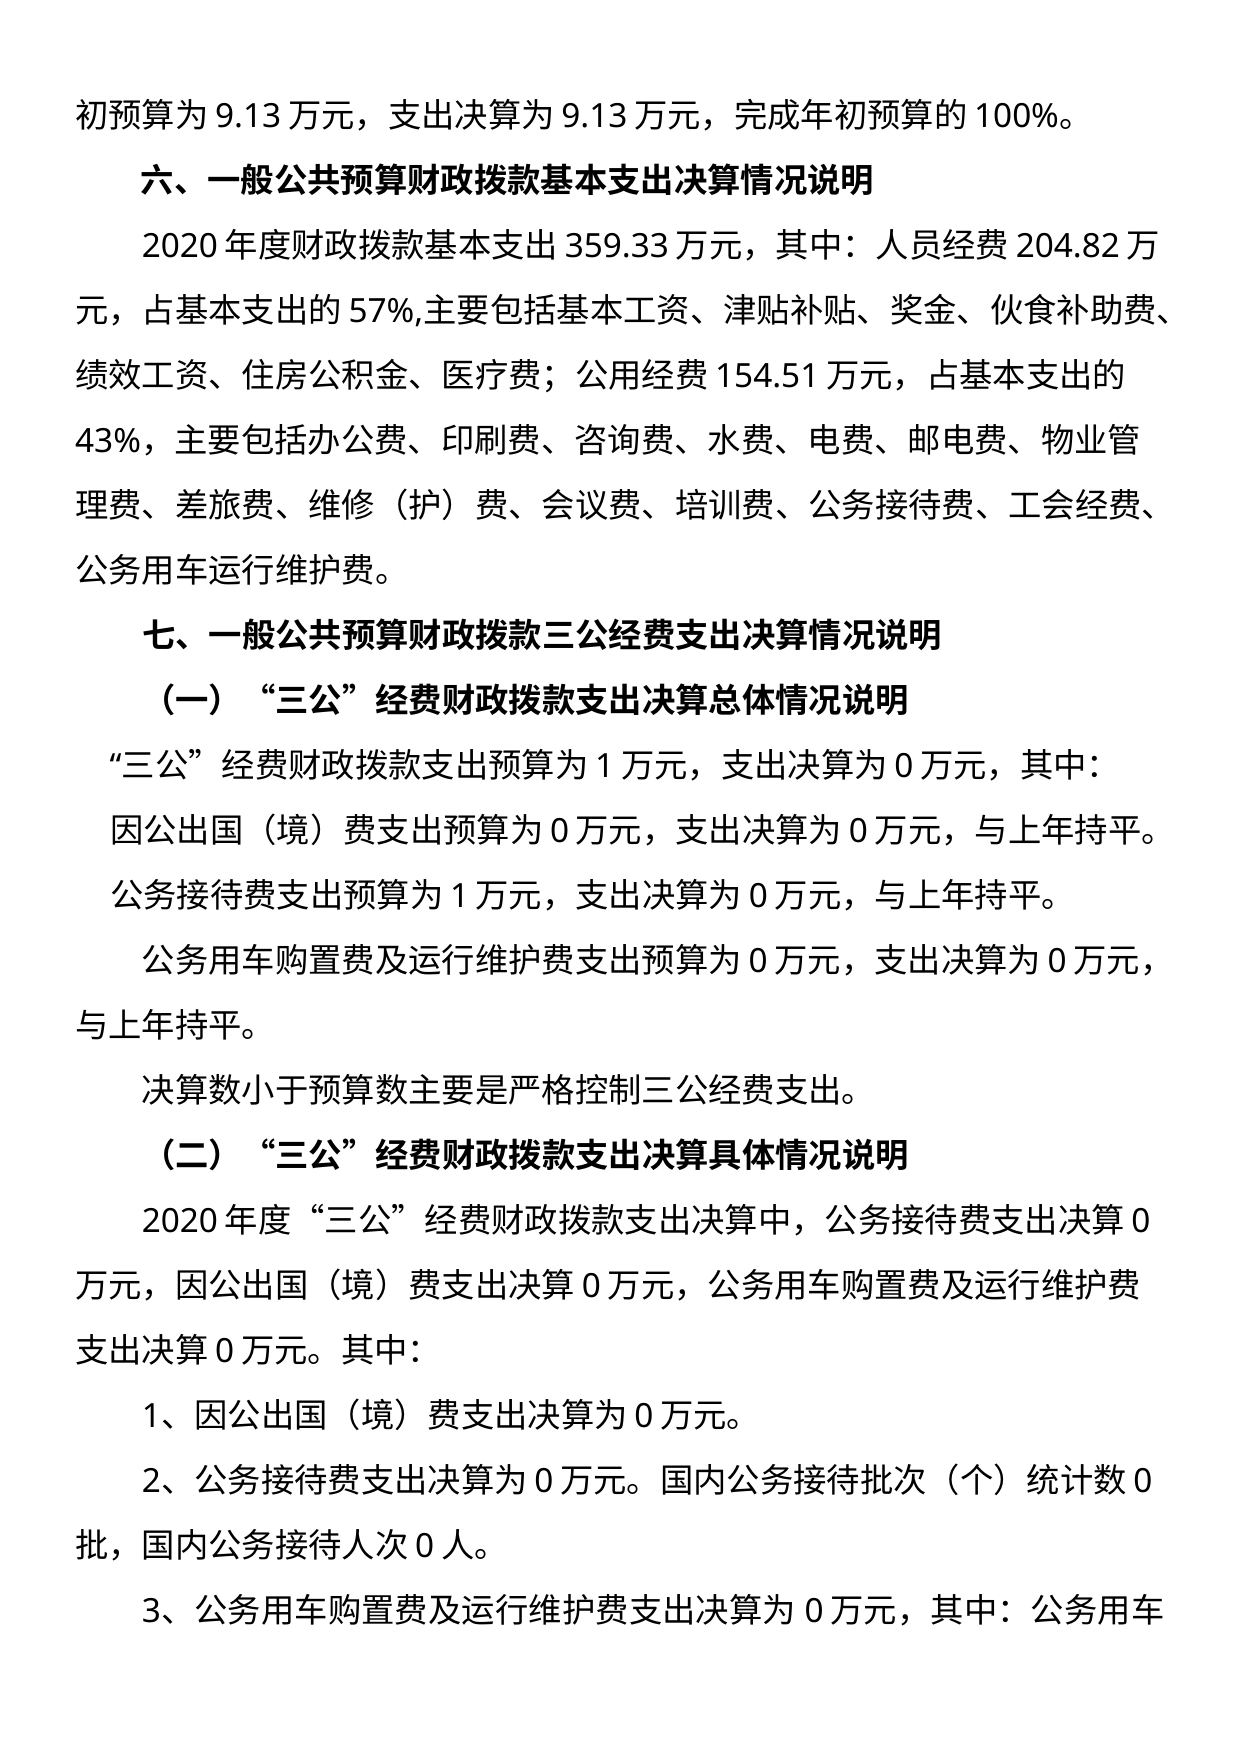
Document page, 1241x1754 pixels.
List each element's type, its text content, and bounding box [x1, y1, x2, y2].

text （一）“三公”经费财政拨款支出决算总体情况说明 [75, 666, 1165, 731]
text 公务接待费支出预算为1万元，支出决算为0万元，与上年持平。 [75, 861, 1165, 926]
text 决算数小于预算数主要是严格控制三公经费支出。 [75, 1056, 1165, 1121]
text “三公”经费财政拨款支出预算为1万元，支出决算为0万元，其中： [75, 731, 1165, 796]
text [75, 81, 1165, 146]
text 六、一般公共预算财政拨款基本支出决算情况说明 [75, 146, 1165, 211]
text 因公出国（境）费支出预算为0万元，支出决算为0万元，与上年持平。 [75, 796, 1165, 861]
text 2020年度财政拨款基本支出359.33万元，其中：人员经费204.82万元，占基本支出的57%,主要包括基本工资、津贴补贴、奖金、伙食补助费、绩效工资、住房公积金、医疗费；公用经费154.51万元，占基本支出的43%，主要包括办公费、印刷费、咨询费、水费、电费、邮电费、物业管理费、差旅费、维修（护）费、会议费、培训费、公务接待费、工会经费、公务用车运行维护费。 [75, 211, 1165, 601]
text 2020年度“三公”经费财政拨款支出决算中，公务接待费支出决算0万元，因公出国（境）费支出决算0万元，公务用车购置费及运行维护费支出决算0万元。其中： [75, 1186, 1165, 1381]
text 1、因公出国（境）费支出决算为0万元。 [75, 1381, 1165, 1446]
text （二）“三公”经费财政拨款支出决算具体情况说明 [75, 1121, 1165, 1186]
text 2、公务接待费支出决算为0万元。国内公务接待批次（个）统计数0批，国内公务接待人次0人。 [75, 1446, 1165, 1576]
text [75, 1576, 1165, 1641]
text 公务用车购置费及运行维护费支出预算为0万元，支出决算为0万元，与上年持平。 [75, 926, 1165, 1056]
text 七、一般公共预算财政拨款三公经费支出决算情况说明 [75, 601, 1165, 666]
